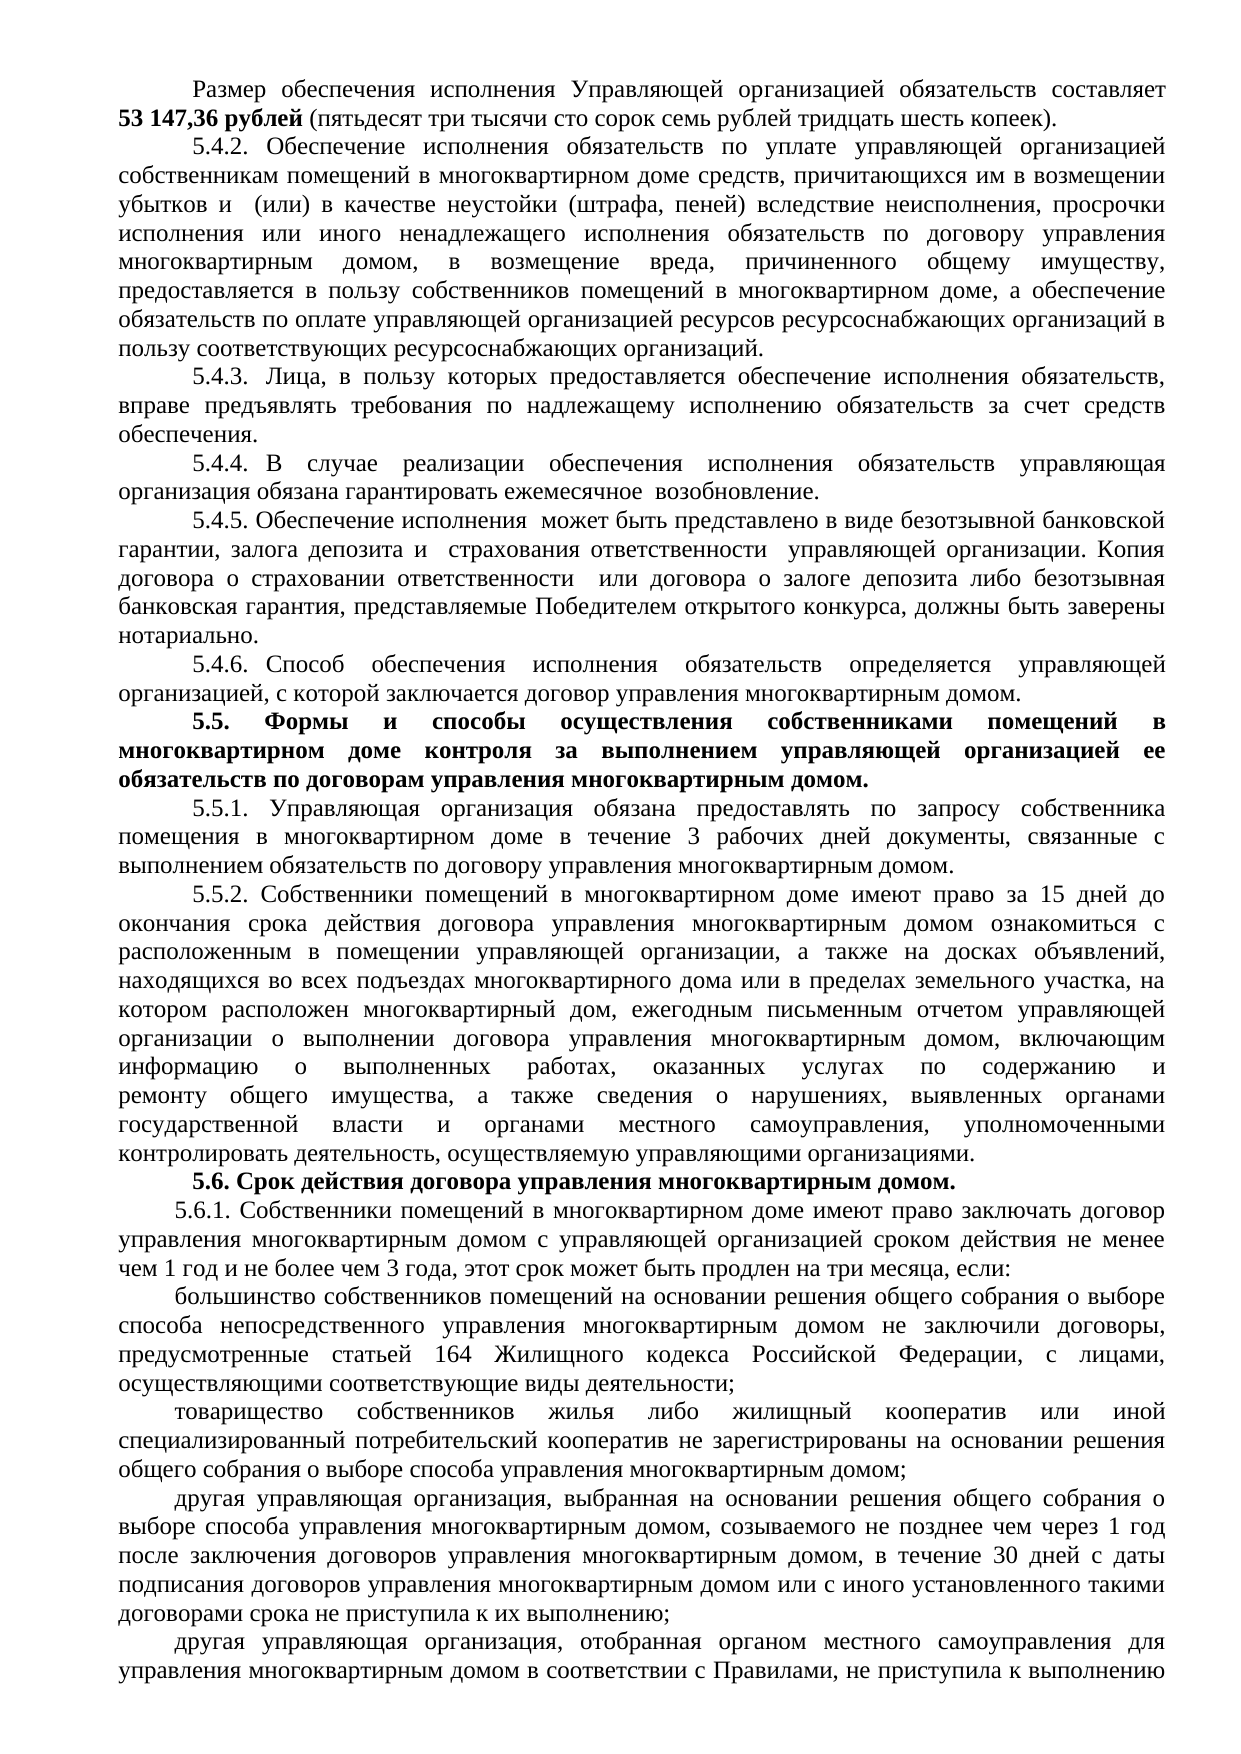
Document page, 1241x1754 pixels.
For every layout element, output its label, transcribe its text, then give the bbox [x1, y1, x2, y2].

text 5.4.4. В случае реализации обеспечения исполнения обязательств управляющая организация обязана гарантировать ежемесячное возобновление. [118, 448, 1166, 505]
text другая управляющая организация, выбранная на основании решения общего собрания о выборе способа управления многоквартирным домом, созываемого не позднее чем через 1 год после заключения договоров управления многоквартирным домом, в течение 30 дней с даты подписания договоров управления многоквартирным домом или с иного установленного такими договорами срока не приступила к их выполнению; [118, 1483, 1166, 1626]
text 5.4.5. Обеспечение исполнения может быть представлено в виде безотзывной банковской гарантии, залога депозита и страхования ответственности управляющей организации. Копия договора о страховании ответственности или договора о залоге депозита либо безотзывная банковская гарантия, представляемые Победителем открытого конкурса, должны быть заверены нотариально. [118, 505, 1166, 649]
text 5.4.6. Способ обеспечения исполнения обязательств определяется управляющей организацией, с которой заключается договор управления многоквартирным домом. [118, 649, 1166, 706]
text 5.4.3. Лица, в пользу которых предоставляется обеспечение исполнения обязательств, вправе предъявлять требования по надлежащему исполнению обязательств за счет средств обеспечения. [118, 361, 1166, 448]
text 5.5.1. Управляющая организация обязана предоставлять по запросу собственника помещения в многоквартирном доме в течение 3 рабочих дней документы, связанные с выполнением обязательств по договору управления многоквартирным домом. [118, 793, 1166, 879]
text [118, 1626, 1166, 1684]
text товарищество собственников жилья либо жилищный кооператив или иной специализированный потребительский кооператив не зарегистрированы на основании решения общего собрания о выборе способа управления многоквартирным домом; [118, 1396, 1166, 1483]
text 5.5.2. Собственники помещений в многоквартирном доме имеют право за 15 дней до окончания срока действия договора управления многоквартирным домом ознакомиться с расположенным в помещении управляющей организации, а также на досках объявлений, находящихся во всех подъездах многоквартирного дома или в пределах земельного участка, на котором расположен многоквартирный дом, ежегодным письменным отчетом управляющей организации о выполнении договора управления многоквартирным домом, включающим информацию о выполненных работах, оказанных услугах по содержанию и ремонту общего имущества, а также сведения о нарушениях, выявленных органами государственной власти и органами местного самоуправления, уполномоченными контролировать деятельность, осуществляемую управляющими организациями. [118, 879, 1166, 1166]
text 5.4.2. Обеспечение исполнения обязательств по уплате управляющей организацией собственникам помещений в многоквартирном доме средств, причитающихся им в возмещении убытков и (или) в качестве неустойки (штрафа, пеней) вследствие неисполнения, просрочки исполнения или иного ненадлежащего исполнения обязательств по договору управления многоквартирным домом, в возмещение вреда, причиненного общему имуществу, предоставляется в пользу собственников помещений в многоквартирном доме, а обеспечение обязательств по оплате управляющей организацией ресурсов ресурсоснабжающих организаций в пользу соответствующих ресурсоснабжающих организаций. [118, 131, 1166, 361]
text 5.5. Формы и способы осуществления собственниками помещений в многоквартирном доме контроля за выполнением управляющей организацией ее обязательств по договорам управления многоквартирным домом. [118, 706, 1166, 793]
text 5.6. Срок действия договора управления многоквартирным домом. [118, 1166, 1166, 1195]
text большинство собственников помещений на основании решения общего собрания о выборе способа непосредственного управления многоквартирным домом не заключили договоры, предусмотренные статьей 164 Жилищного кодекса Российской Федерации, с лицами, осуществляющими соответствующие виды деятельности; [118, 1281, 1166, 1396]
text 5.6.1. Собственники помещений в многоквартирном доме имеют право заключать договор управления многоквартирным домом с управляющей организацией сроком действия не менее чем 1 год и не более чем 3 года, этот срок может быть продлен на три месяца, если: [118, 1195, 1166, 1281]
text Размер обеспечения исполнения Управляющей организацией обязательств составляет 53 147,36 рублей (пятьдесят три тысячи сто сорок семь рублей тридцать шесть копеек). [118, 74, 1166, 131]
